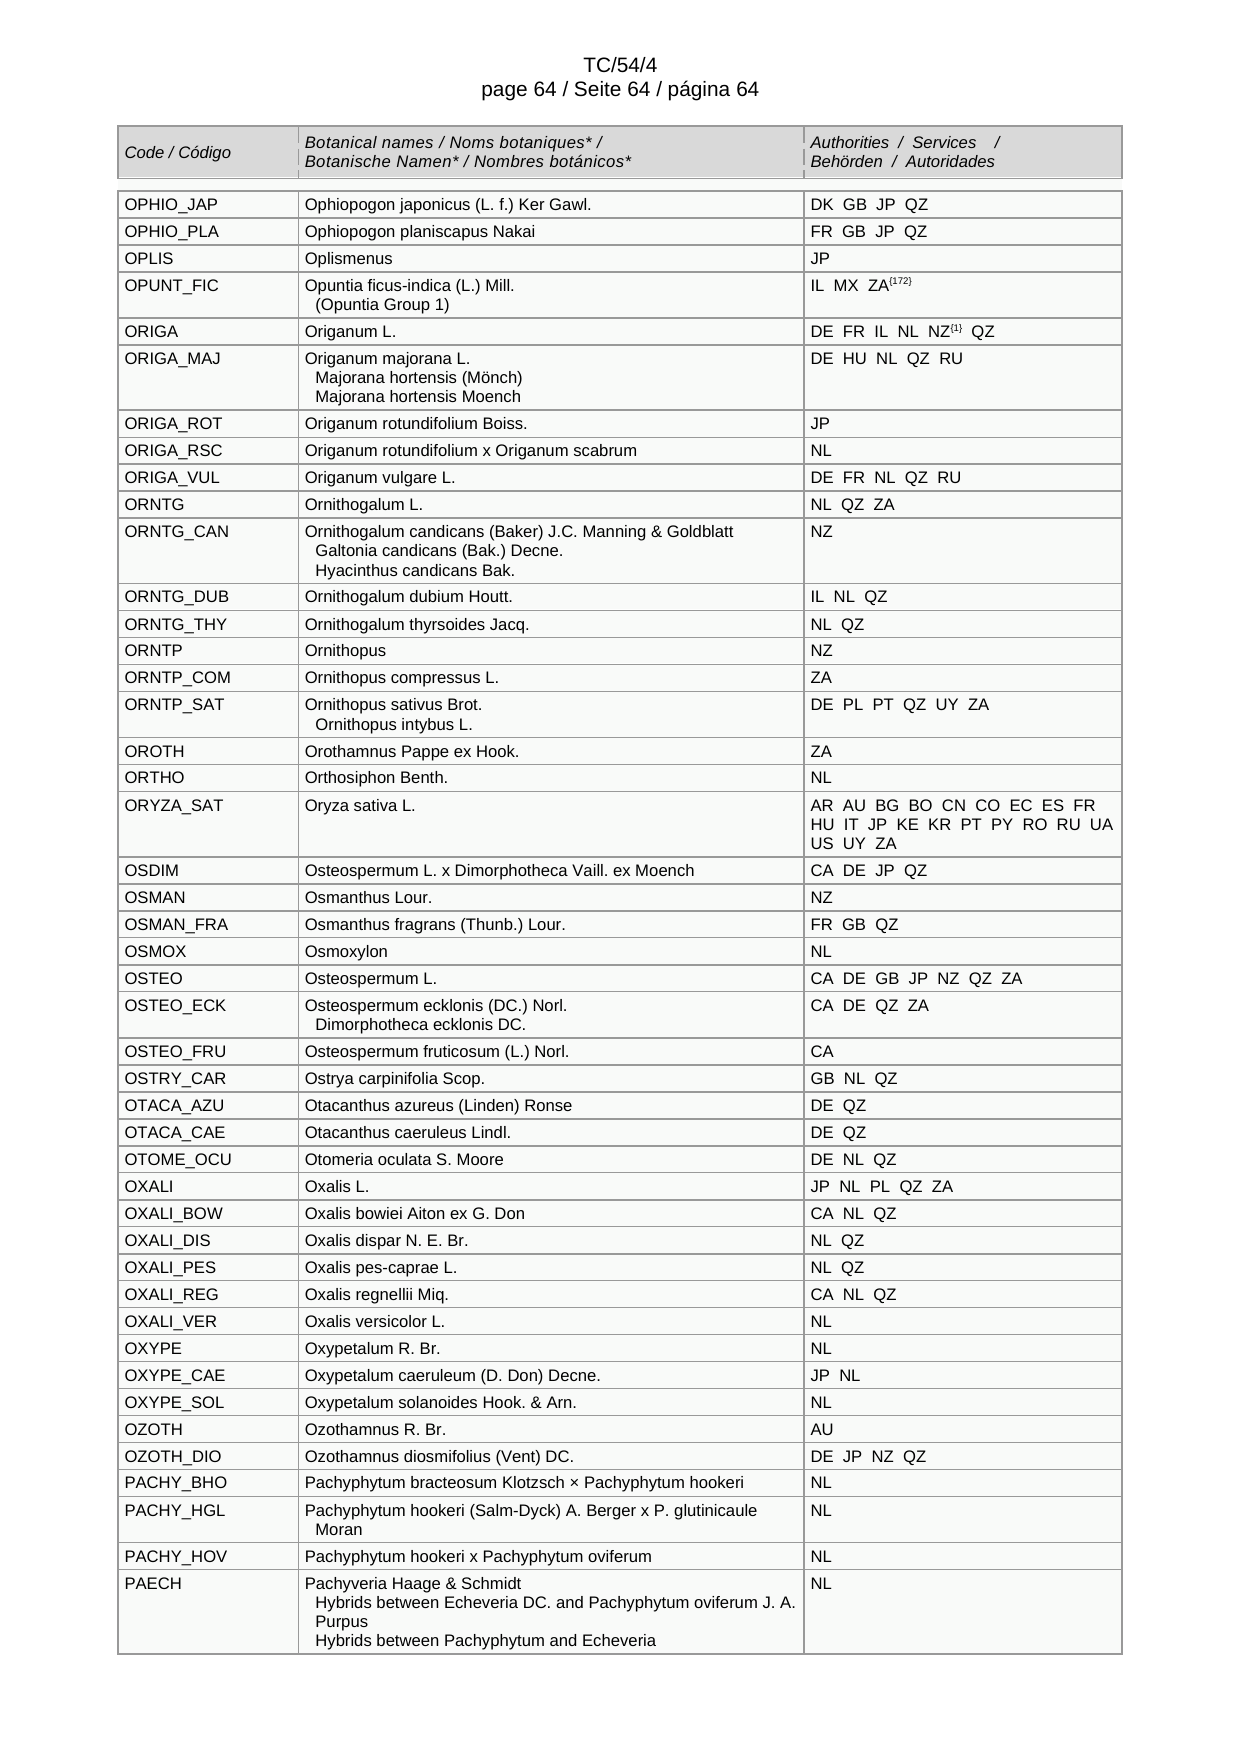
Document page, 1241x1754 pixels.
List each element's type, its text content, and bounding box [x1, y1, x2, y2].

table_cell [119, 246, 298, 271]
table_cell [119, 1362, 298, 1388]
table_header Botanical names / Noms botaniques* / Botanische Namen* / Nombres botánicos* [298, 127, 804, 177]
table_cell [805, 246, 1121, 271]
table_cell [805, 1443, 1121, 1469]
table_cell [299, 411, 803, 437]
table_header Code / Código [119, 127, 298, 177]
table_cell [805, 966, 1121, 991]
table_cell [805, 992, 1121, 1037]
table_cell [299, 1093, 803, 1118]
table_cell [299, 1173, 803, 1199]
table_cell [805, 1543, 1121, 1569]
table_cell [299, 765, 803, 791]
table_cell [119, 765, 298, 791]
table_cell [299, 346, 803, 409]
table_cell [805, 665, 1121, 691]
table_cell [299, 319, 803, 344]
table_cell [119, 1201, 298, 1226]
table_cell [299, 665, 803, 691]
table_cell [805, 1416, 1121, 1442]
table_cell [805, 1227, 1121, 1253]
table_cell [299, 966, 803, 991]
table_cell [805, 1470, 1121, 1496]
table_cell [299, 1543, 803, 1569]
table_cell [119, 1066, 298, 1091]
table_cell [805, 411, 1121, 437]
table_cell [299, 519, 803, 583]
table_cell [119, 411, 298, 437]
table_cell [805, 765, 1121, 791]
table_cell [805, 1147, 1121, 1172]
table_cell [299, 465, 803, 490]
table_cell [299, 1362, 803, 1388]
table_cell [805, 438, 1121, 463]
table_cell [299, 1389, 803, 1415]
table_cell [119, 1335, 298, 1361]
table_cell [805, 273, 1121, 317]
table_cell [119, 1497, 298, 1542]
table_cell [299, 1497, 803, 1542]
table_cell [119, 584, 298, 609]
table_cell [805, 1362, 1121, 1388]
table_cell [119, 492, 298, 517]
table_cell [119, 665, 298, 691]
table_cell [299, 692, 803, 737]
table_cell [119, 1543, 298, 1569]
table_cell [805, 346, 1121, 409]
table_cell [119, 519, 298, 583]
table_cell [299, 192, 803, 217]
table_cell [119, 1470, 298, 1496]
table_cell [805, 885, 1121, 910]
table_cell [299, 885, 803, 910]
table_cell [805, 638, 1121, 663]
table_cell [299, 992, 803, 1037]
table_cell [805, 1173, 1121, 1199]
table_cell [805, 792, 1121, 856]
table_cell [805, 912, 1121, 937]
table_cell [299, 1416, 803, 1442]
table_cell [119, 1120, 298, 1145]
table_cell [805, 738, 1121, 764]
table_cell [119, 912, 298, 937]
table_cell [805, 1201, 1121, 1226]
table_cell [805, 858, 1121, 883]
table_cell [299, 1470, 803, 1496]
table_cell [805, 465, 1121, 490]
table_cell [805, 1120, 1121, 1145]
table_cell [298, 179, 804, 190]
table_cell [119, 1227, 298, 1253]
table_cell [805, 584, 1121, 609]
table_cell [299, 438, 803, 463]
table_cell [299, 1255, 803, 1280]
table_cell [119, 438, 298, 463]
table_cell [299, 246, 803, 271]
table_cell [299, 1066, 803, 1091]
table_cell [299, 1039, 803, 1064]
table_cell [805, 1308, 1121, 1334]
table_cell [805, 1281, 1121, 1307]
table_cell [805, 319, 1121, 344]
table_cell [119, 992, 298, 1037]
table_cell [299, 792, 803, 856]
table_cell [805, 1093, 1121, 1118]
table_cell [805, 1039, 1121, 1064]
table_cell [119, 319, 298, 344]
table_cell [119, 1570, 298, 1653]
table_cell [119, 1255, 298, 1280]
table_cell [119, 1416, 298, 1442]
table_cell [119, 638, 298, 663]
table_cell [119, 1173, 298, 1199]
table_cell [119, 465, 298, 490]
table_cell [118, 179, 298, 190]
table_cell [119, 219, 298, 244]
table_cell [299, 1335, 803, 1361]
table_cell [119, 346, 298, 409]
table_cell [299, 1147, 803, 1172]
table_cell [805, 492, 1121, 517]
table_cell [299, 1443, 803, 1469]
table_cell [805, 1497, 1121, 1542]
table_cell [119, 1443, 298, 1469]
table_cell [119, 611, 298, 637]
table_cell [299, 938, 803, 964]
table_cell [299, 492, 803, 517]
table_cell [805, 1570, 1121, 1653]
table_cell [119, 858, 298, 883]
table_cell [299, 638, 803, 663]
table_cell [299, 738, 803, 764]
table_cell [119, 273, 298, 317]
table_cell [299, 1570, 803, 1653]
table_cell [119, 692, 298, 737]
table_cell [804, 179, 1122, 190]
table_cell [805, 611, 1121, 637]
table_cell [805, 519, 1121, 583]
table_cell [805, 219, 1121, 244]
table_header Authorities / Services / Behörden / Autoridades [804, 127, 1121, 177]
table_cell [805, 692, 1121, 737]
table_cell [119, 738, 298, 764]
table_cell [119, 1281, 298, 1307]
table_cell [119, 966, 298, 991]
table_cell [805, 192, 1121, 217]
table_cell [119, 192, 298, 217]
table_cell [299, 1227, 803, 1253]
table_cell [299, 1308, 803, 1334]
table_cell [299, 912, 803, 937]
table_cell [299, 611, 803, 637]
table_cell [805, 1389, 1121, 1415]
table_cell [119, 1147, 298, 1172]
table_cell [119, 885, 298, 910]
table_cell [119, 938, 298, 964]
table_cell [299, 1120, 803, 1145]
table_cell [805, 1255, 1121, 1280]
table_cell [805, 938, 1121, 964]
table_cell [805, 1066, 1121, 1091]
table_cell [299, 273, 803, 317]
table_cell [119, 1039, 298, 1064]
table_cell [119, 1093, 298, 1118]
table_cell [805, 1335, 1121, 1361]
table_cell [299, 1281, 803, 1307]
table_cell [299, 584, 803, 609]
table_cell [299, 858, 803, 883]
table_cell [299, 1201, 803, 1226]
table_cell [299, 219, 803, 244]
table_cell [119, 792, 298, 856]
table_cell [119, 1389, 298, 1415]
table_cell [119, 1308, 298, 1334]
